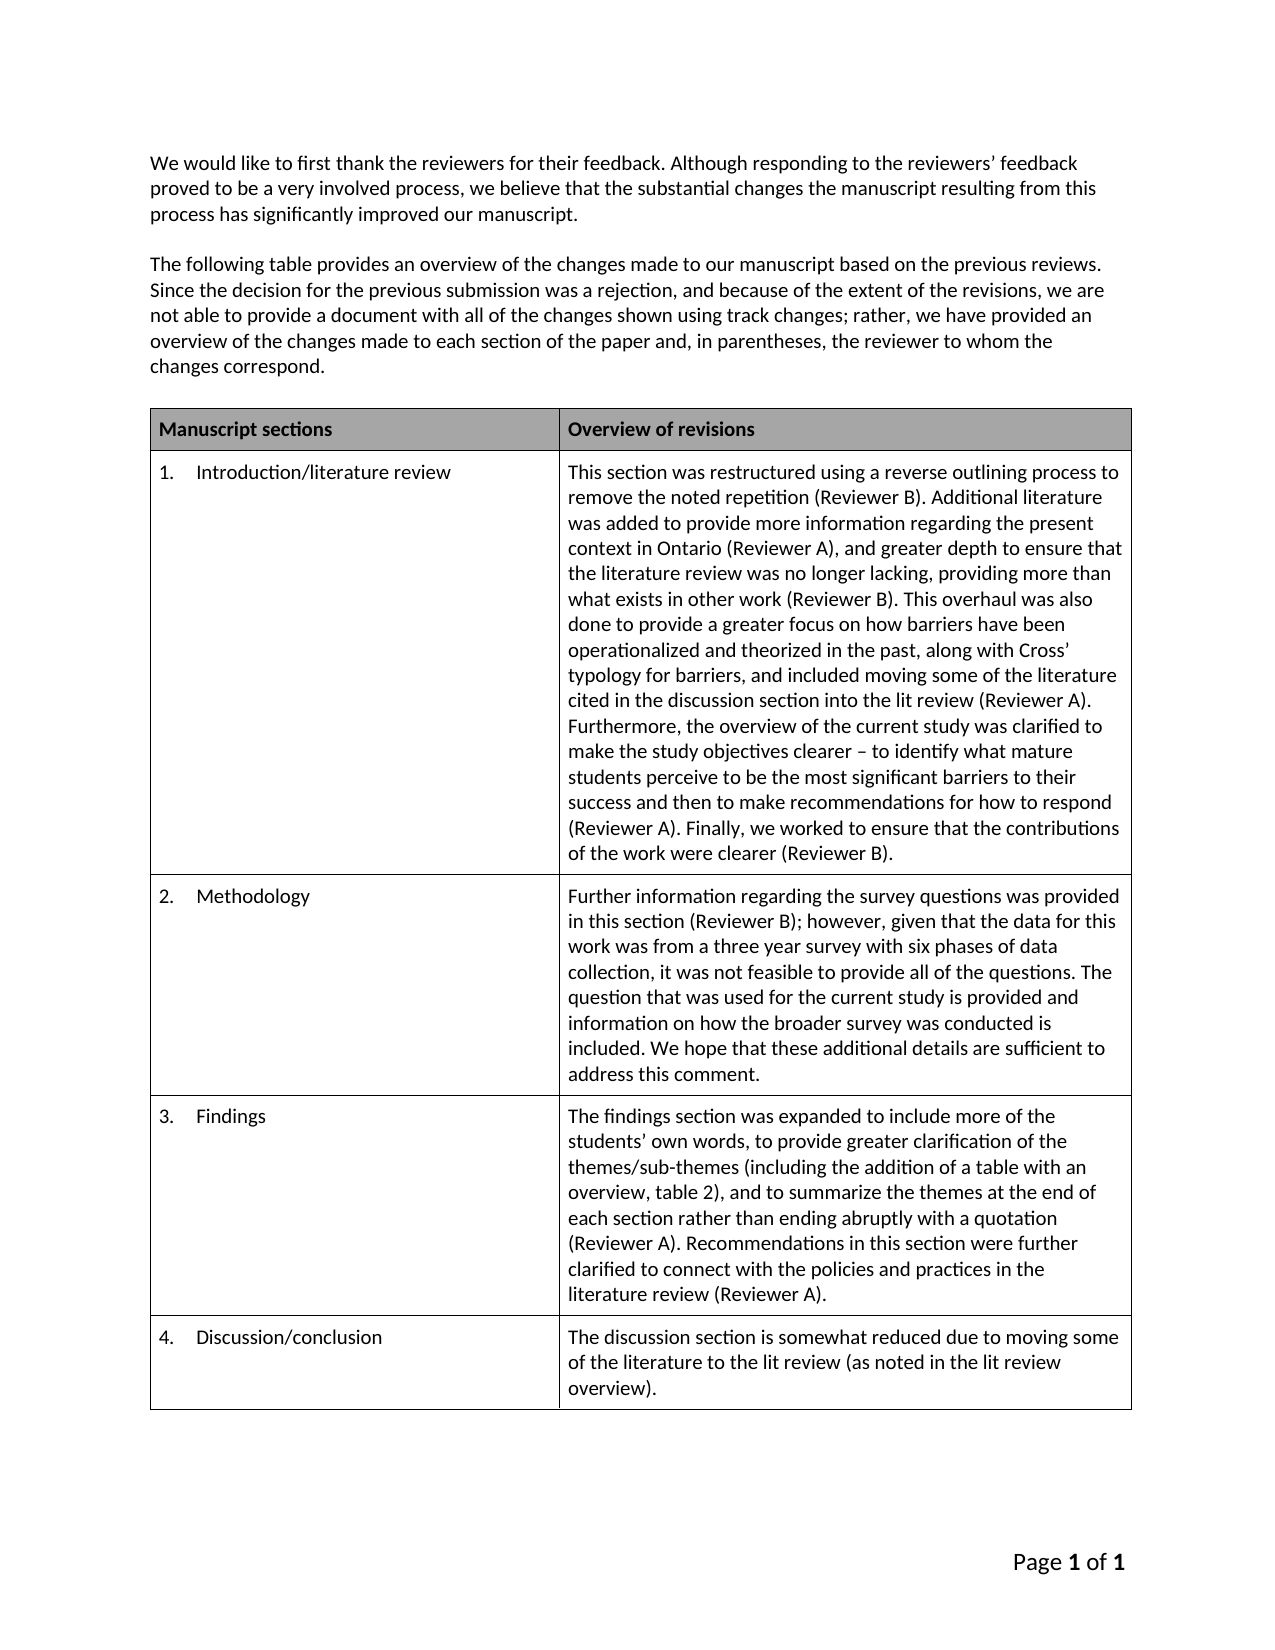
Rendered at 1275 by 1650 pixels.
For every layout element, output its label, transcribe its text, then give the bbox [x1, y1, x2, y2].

text We would like to first thank the reviewers for their feedback. Although responding to the reviewers’ feedback proved to be a very involved process, we believe that the substantial changes the manuscript resulting from this process has significantly improved our manuscript. [150, 150, 1125, 226]
table_cell This section was restructured using a reverse outlining process to remove the noted repetition (Reviewer B). Additional literature was added to provide more information regarding the present context in Ontario (Reviewer A), and greater depth to ensure that the literature review was no longer lacking, providing more than what exists in other work (Reviewer B). This overhaul was also done to provide a greater focus on how barriers have been operationalized and theorized in the past, along with Cross’ typology for barriers, and included moving some of the literature cited in the discussion section into the lit review (Reviewer A). Furthermore, the overview of the current study was clarified to make the study objectives clearer – to identify what mature students perceive to be the most significant barriers to their success and then to make recommendations for how to respond (Reviewer A). Finally, we worked to ensure that the contributions of the work were clearer (Reviewer B). [560, 451, 1131, 874]
table_header Overview of revisions [560, 409, 1131, 450]
table_cell Further information regarding the survey questions was provided in this section (Reviewer B); however, given that the data for this work was from a three year survey with six phases of data collection, it was not feasible to provide all of the questions. The question that was used for the current study is provided and information on how the broader survey was conducted is included. We hope that these additional details are sufficient to address this comment. [560, 875, 1131, 1094]
table_cell The findings section was expanded to include more of the students’ own words, to provide greater clarification of the themes/sub-themes (including the addition of a table with an overview, table 2), and to summarize the themes at the end of each section rather than ending abruptly with a quotation (Reviewer A). Recommendations in this section were further clarified to connect with the policies and practices in the literature review (Reviewer A). [560, 1096, 1131, 1315]
table_cell Introduction/literature review [151, 451, 559, 874]
table_cell Methodology [151, 875, 559, 1094]
table_cell Discussion/conclusion [151, 1316, 559, 1408]
table_header Manuscript sections [151, 409, 559, 450]
table_cell The discussion section is somewhat reduced due to moving some of the literature to the lit review (as noted in the lit review overview). [560, 1316, 1131, 1408]
table_cell Findings [151, 1096, 559, 1315]
text The following table provides an overview of the changes made to our manuscript based on the previous reviews. Since the decision for the previous submission was a rejection, and because of the extent of the revisions, we are not able to provide a document with all of the changes shown using track changes; rather, we have provided an overview of the changes made to each section of the paper and, in parentheses, the reviewer to whom the changes correspond. [150, 252, 1125, 379]
